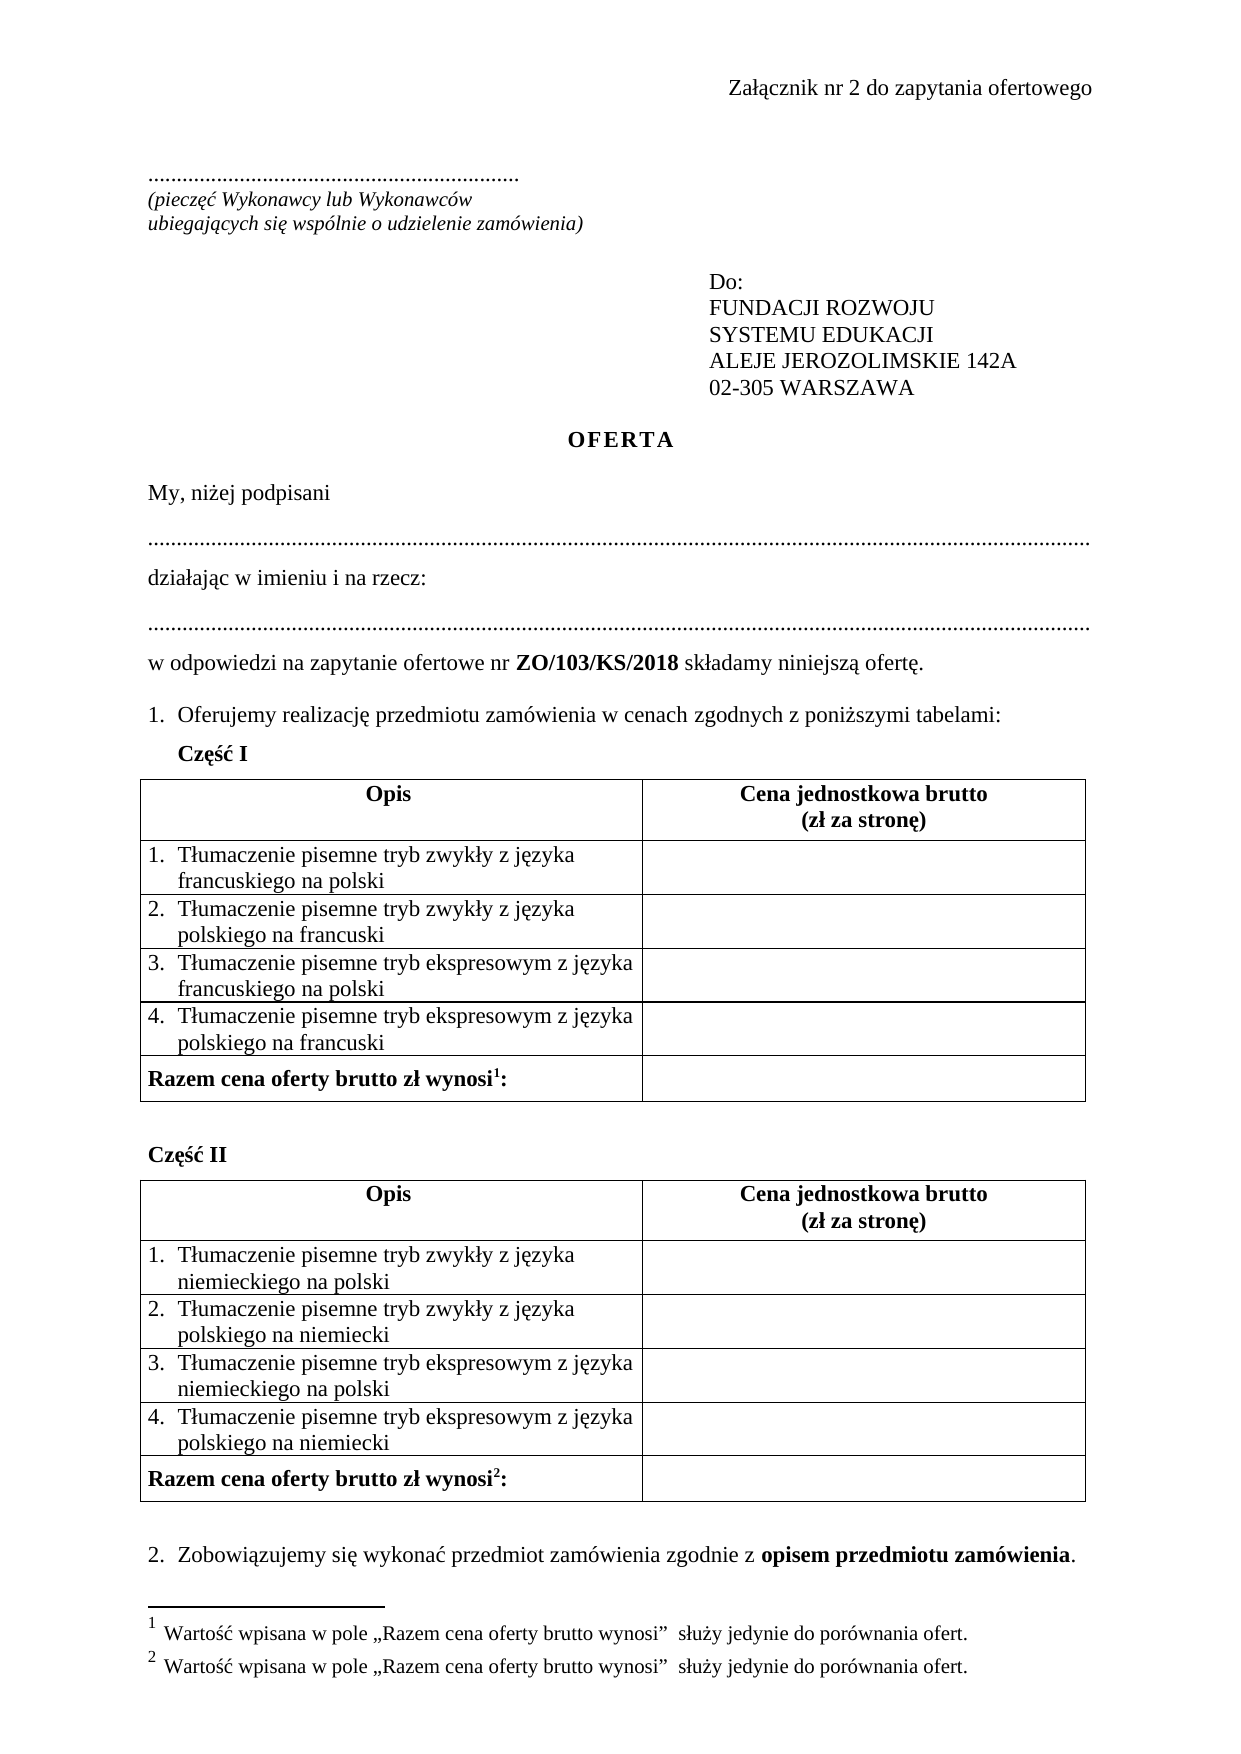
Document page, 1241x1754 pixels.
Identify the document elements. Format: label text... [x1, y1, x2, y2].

table_cell [643, 949, 1085, 1001]
text SYSTEMU EDUKACJI [295, 321, 1093, 347]
list Część I [177, 740, 1093, 767]
list Zobowiązujemy się wykonać przedmiot zamówienia zgodnie z opisem przedmiotu zamówienia. [148, 1541, 1093, 1567]
table_cell Tłumaczenie pisemne tryb zwykły z języka polskiego na francuski [141, 895, 642, 948]
text 02-305 WARSZAWA [709, 373, 1093, 400]
text działając w imieniu i na rzecz: [148, 564, 1053, 590]
text My, niżej podpisani [148, 479, 1053, 505]
table_cell Razem cena oferty brutto zł wynosi: [141, 1056, 642, 1101]
table_cell Tłumaczenie pisemne tryb ekspresowym z języka polskiego na francuski [141, 1003, 642, 1055]
table_cell Tłumaczenie pisemne tryb ekspresowym z języka francuskiego na polski [141, 949, 642, 1001]
text Część II [148, 1141, 1093, 1167]
table_header Cena jednostkowa brutto (zł za stronę) [643, 780, 1085, 840]
table_cell [643, 1349, 1085, 1402]
table_header Cena jednostkowa brutto (zł za stronę) [643, 1181, 1085, 1240]
table_cell [643, 895, 1085, 948]
table_cell Tłumaczenie pisemne tryb zwykły z języka polskiego na niemiecki [141, 1295, 642, 1348]
table_cell Tłumaczenie pisemne tryb ekspresowym z języka polskiego na niemiecki [141, 1403, 642, 1455]
text FUNDACJI ROZWOJU [709, 294, 1093, 321]
table_cell Tłumaczenie pisemne tryb zwykły z języka francuskiego na polski [141, 841, 642, 894]
table_header Opis [141, 780, 642, 840]
text Do: [295, 268, 1093, 294]
table_cell Tłumaczenie pisemne tryb zwykły z języka niemieckiego na polski [141, 1241, 642, 1294]
text ALEJE JEROZOLIMSKIE 142A [148, 347, 1093, 373]
text OFERTA [148, 426, 1093, 453]
table_cell [643, 1056, 1085, 1101]
text w odpowiedzi na zapytanie ofertowe nr ZO/103/KS/2018 składamy niniejszą ofertę. [148, 649, 1093, 675]
table_header Opis [141, 1181, 642, 1240]
table_cell [643, 1241, 1085, 1294]
text ubiegających się wspólnie o udzielenie zamówienia) [148, 211, 1093, 234]
text ................................................................. [148, 160, 1093, 186]
table_cell [643, 1003, 1085, 1055]
table_cell [643, 841, 1085, 894]
table_cell [643, 1403, 1085, 1455]
table_cell Razem cena oferty brutto zł wynosi: [141, 1456, 642, 1501]
table_cell [643, 1456, 1085, 1501]
table_cell Tłumaczenie pisemne tryb ekspresowym z języka niemieckiego na polski [141, 1349, 642, 1402]
text (pieczęć Wykonawcy lub Wykonawców [148, 186, 1093, 211]
list Oferujemy realizację przedmiotu zamówienia w cenach zgodnych z poniższymi tabelami: [148, 701, 1093, 728]
table_cell [643, 1295, 1085, 1348]
